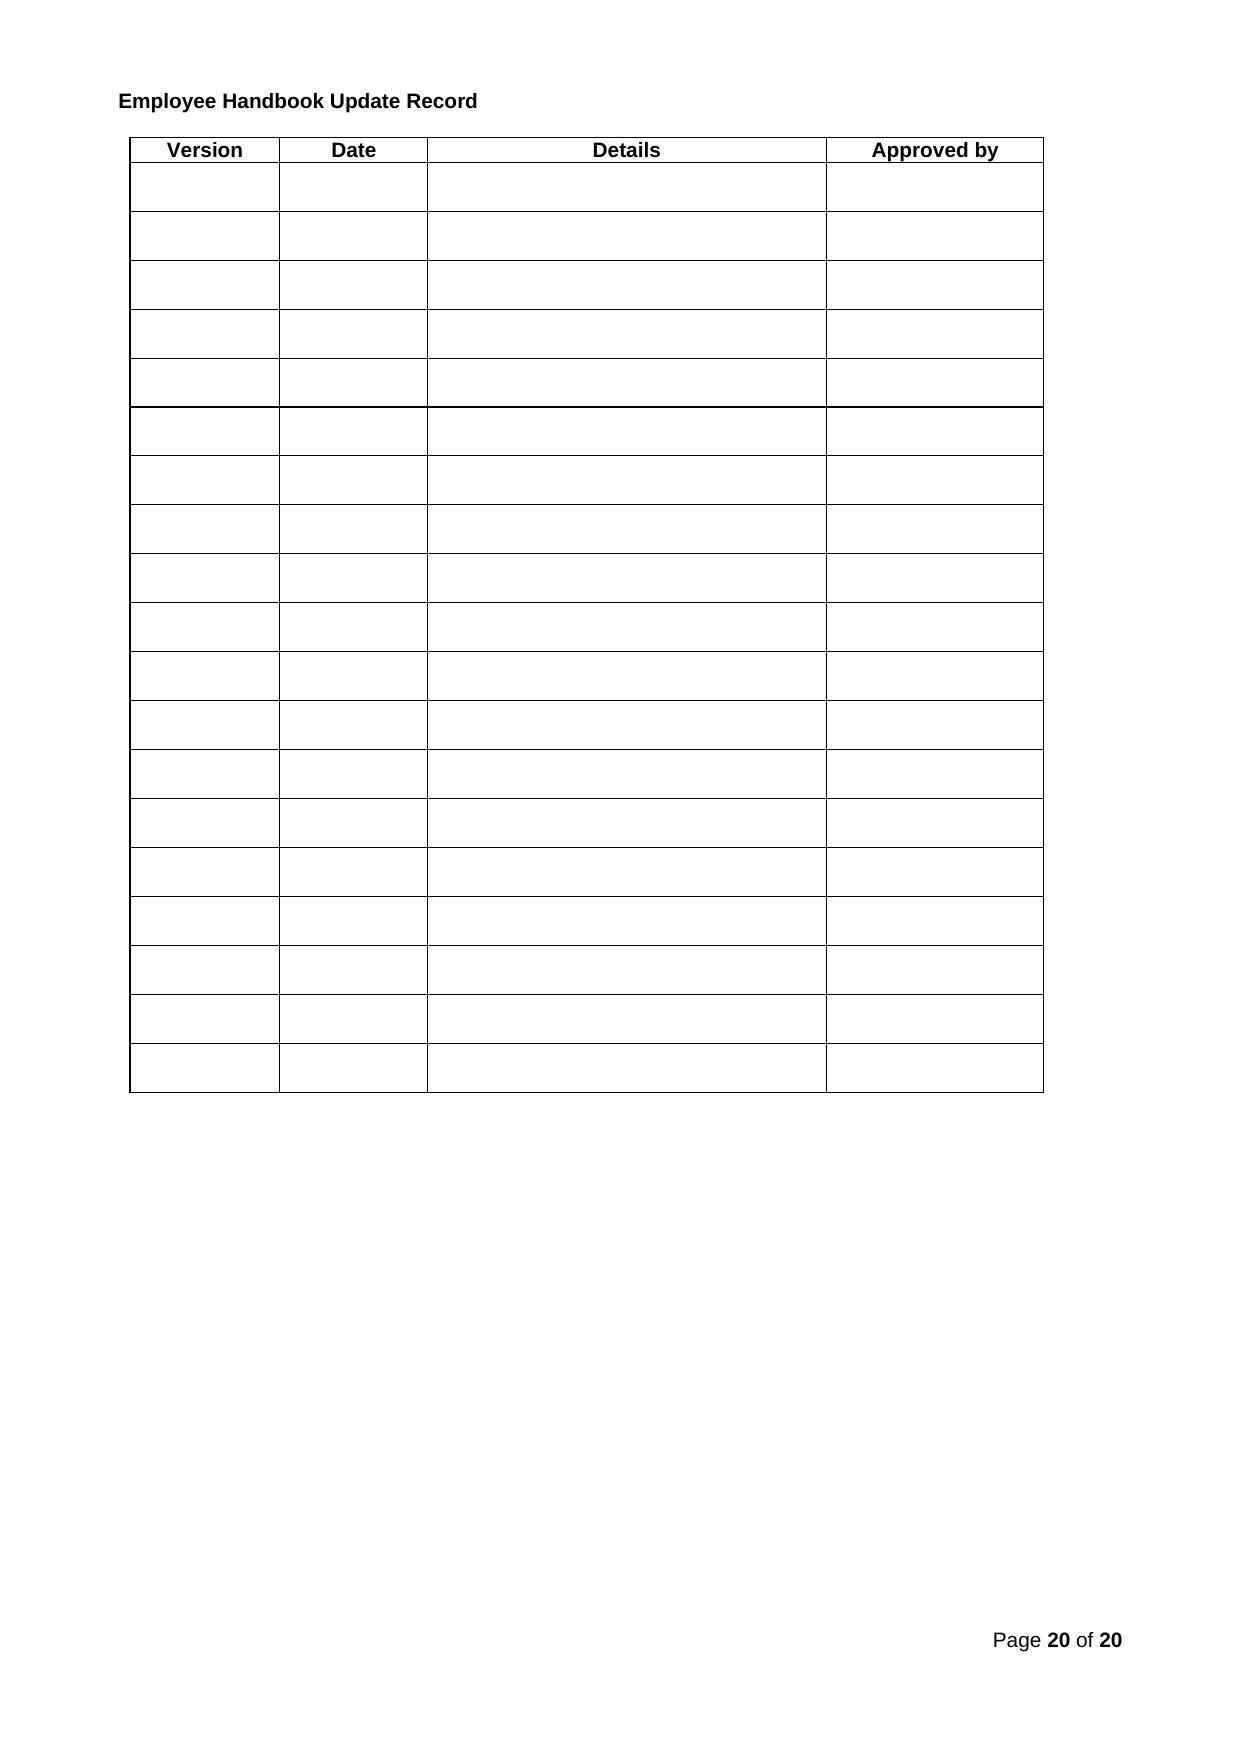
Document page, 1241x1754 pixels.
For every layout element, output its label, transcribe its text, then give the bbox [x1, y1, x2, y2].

table_cell [131, 1044, 279, 1092]
table_cell [428, 603, 826, 651]
table_cell [827, 408, 1043, 455]
table_cell [131, 163, 279, 211]
table_cell [280, 995, 427, 1043]
table_cell [827, 212, 1043, 259]
table_cell [131, 603, 279, 651]
table_cell [428, 848, 826, 896]
table_cell [428, 652, 826, 700]
table_cell [827, 946, 1043, 994]
table_cell [131, 359, 279, 406]
table_cell [827, 261, 1043, 308]
table_cell [428, 1044, 826, 1092]
table_header Approved by [827, 138, 1043, 162]
table_cell [280, 750, 427, 798]
table_cell [827, 897, 1043, 945]
table_cell [827, 603, 1043, 651]
table_cell [827, 701, 1043, 749]
table_cell [280, 261, 427, 308]
table_cell [827, 163, 1043, 211]
table_cell [827, 848, 1043, 896]
table_cell [280, 1044, 427, 1092]
table_cell [827, 1044, 1043, 1092]
table_cell [131, 897, 279, 945]
table_cell [428, 310, 826, 357]
table_cell [280, 603, 427, 651]
table_cell [428, 554, 826, 602]
table_cell [428, 408, 826, 455]
table_cell [280, 799, 427, 847]
table_cell [428, 212, 826, 259]
table_cell [280, 848, 427, 896]
table_cell [131, 310, 279, 357]
table_cell [428, 701, 826, 749]
table_cell [131, 848, 279, 896]
table_cell [131, 995, 279, 1043]
table_header Version [131, 138, 279, 162]
table_cell [428, 750, 826, 798]
table_cell [131, 212, 279, 259]
table_cell [280, 505, 427, 553]
table_cell [131, 750, 279, 798]
table_cell [280, 946, 427, 994]
table_cell [280, 897, 427, 945]
table_cell [428, 799, 826, 847]
table_cell [428, 897, 826, 945]
table_cell [280, 310, 427, 357]
table_cell [131, 701, 279, 749]
table_cell [131, 456, 279, 504]
table_cell [827, 799, 1043, 847]
table_cell [827, 750, 1043, 798]
table_cell [827, 505, 1043, 553]
table_cell [131, 946, 279, 994]
table_cell [827, 456, 1043, 504]
table_cell [280, 652, 427, 700]
table_cell [428, 505, 826, 553]
table_cell [131, 261, 279, 308]
text Employee Handbook Update Record [118, 89, 1122, 113]
table_cell [280, 456, 427, 504]
table_cell [827, 359, 1043, 406]
table_cell [280, 359, 427, 406]
table_cell [428, 946, 826, 994]
table_header Date [280, 138, 427, 162]
table_cell [131, 554, 279, 602]
table_header Details [428, 138, 826, 162]
table_cell [428, 456, 826, 504]
table_cell [280, 701, 427, 749]
table_cell [131, 505, 279, 553]
table_cell [428, 359, 826, 406]
table_cell [131, 408, 279, 455]
table_cell [131, 652, 279, 700]
table_cell [280, 163, 427, 211]
table_cell [280, 212, 427, 259]
table_cell [827, 652, 1043, 700]
table_cell [428, 163, 826, 211]
table_cell [428, 261, 826, 308]
table_cell [827, 554, 1043, 602]
table_cell [827, 310, 1043, 357]
table_cell [280, 554, 427, 602]
table_cell [131, 799, 279, 847]
table_cell [827, 995, 1043, 1043]
table_cell [428, 995, 826, 1043]
table_cell [280, 408, 427, 455]
